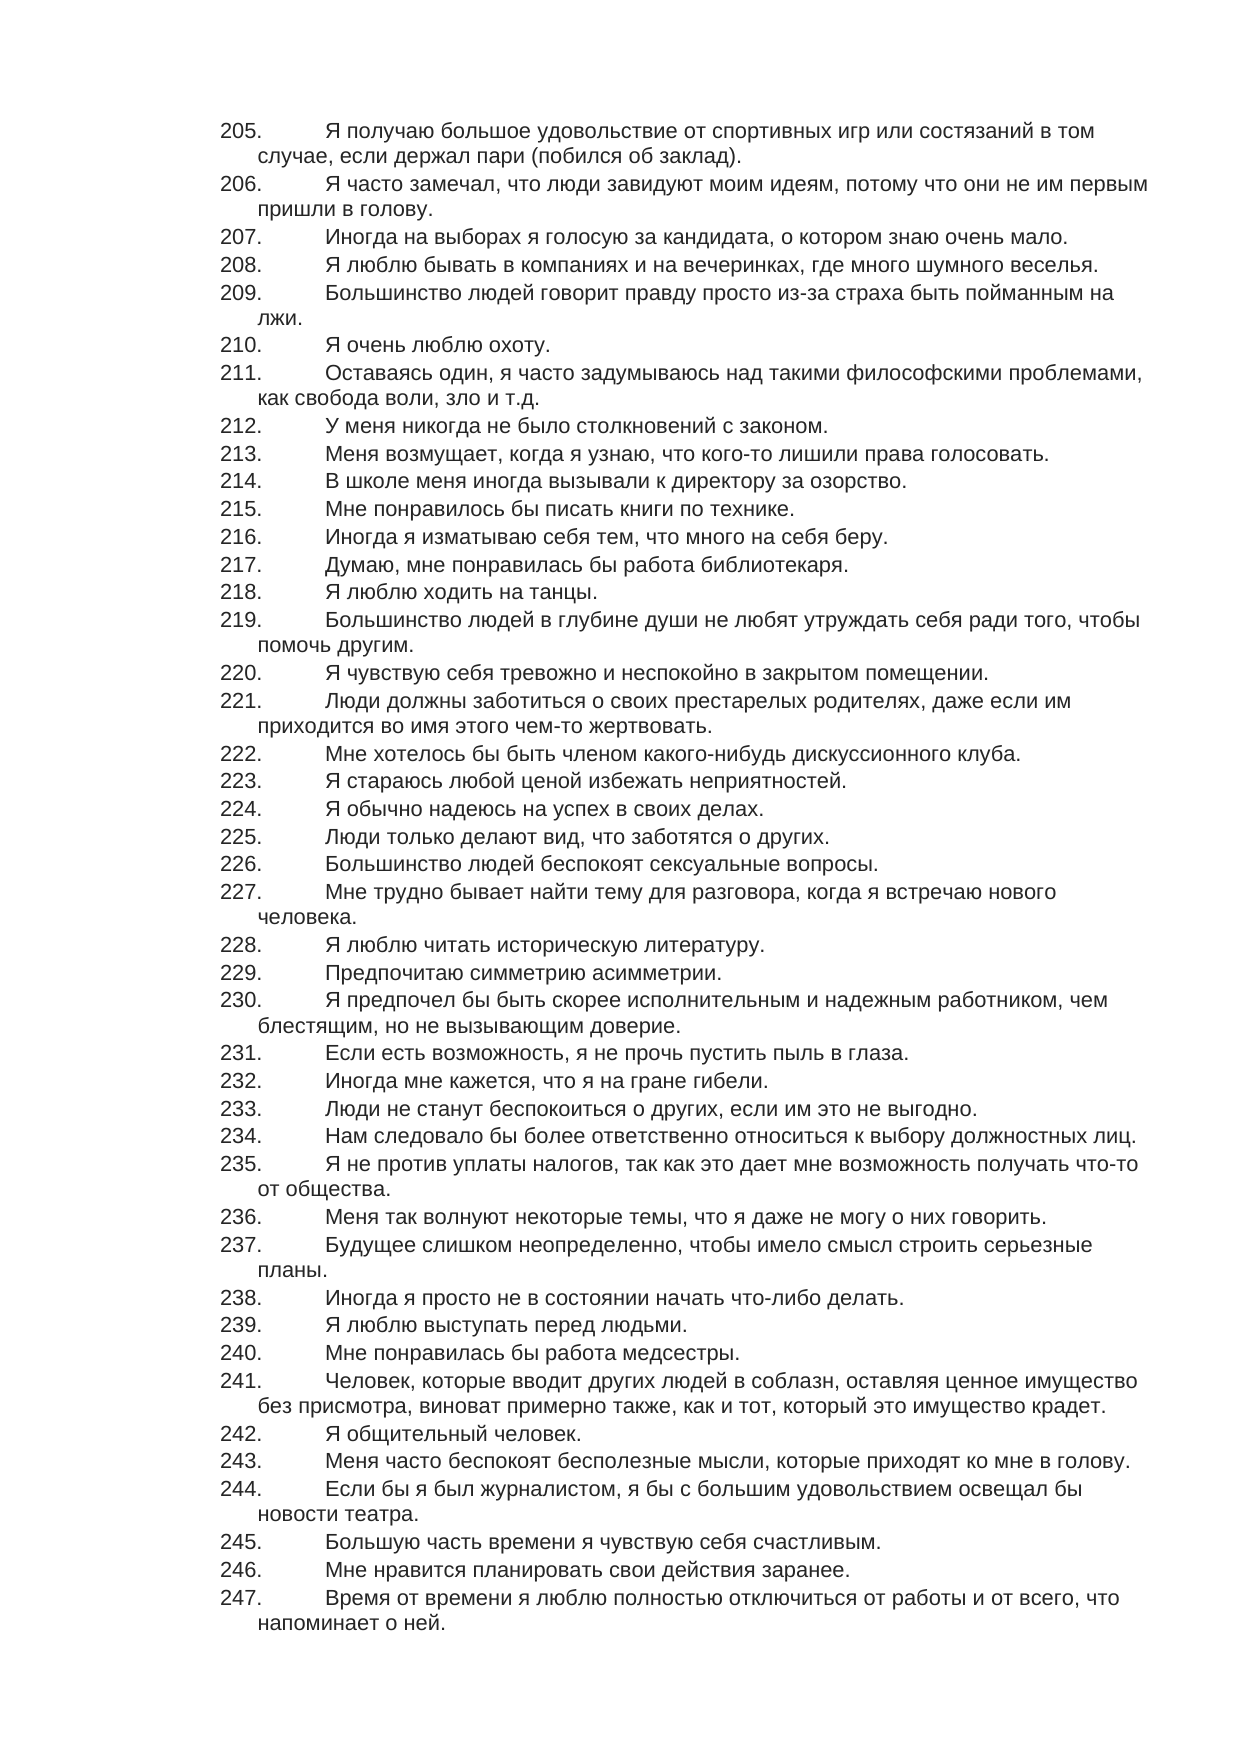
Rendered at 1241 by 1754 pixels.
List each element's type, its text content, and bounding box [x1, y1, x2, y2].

list Я люблю бывать в компаниях и на вечеринках, где много шумного веселья. [220, 252, 1152, 277]
list Я общительный человек. [220, 1421, 1152, 1446]
list Я очень люблю охоту. [220, 332, 1152, 357]
list Человек, которые вводит других людей в соблазн, оставляя ценное имущество без присмотра, виноват примерно также, как и тот, который это имущество крадет. [220, 1368, 1152, 1418]
list Я часто замечал, что люди завидуют моим идеям, потому что они не им первым пришли в голову. [220, 171, 1152, 221]
list Меня часто беспокоят бесполезные мысли, которые приходят ко мне в голову. [220, 1448, 1152, 1473]
list Меня возмущает, когда я узнаю, что кого-то лишили права голосовать. [220, 441, 1152, 466]
list Я получаю большое удовольствие от спортивных игр или состязаний в том случае, если держал пари (побился об заклад). [220, 118, 1152, 168]
list Большую часть времени я чувствую себя счастливым. [220, 1529, 1152, 1554]
list Мне хотелось бы быть членом какого-нибудь дискуссионного клуба. [220, 740, 1152, 766]
list Я стараюсь любой ценой избежать неприятностей. [220, 768, 1152, 793]
list Думаю, мне понравилась бы работа библиотекаря. [220, 551, 1152, 577]
list Мне понравилось бы писать книги по технике. [220, 496, 1152, 521]
list Я чувствую себя тревожно и неспокойно в закрытом помещении. [220, 660, 1152, 685]
list Если бы я был журналистом, я бы с большим удовольствием освещал бы новости театра. [220, 1476, 1152, 1526]
list Я люблю читать историческую литературу. [220, 932, 1152, 957]
list Люди только делают вид, что заботятся о других. [220, 823, 1152, 849]
list У меня никогда не было столкновений с законом. [220, 413, 1152, 438]
list Мне понравилась бы работа медсестры. [220, 1340, 1152, 1365]
list Иногда на выборах я голосую за кандидата, о котором знаю очень мало. [220, 224, 1152, 249]
list Люди должны заботиться о своих престарелых родителях, даже если им приходится во имя этого чем-то жертвовать. [220, 687, 1152, 738]
list Я не против уплаты налогов, так как это дает мне возможность получать что-то от общества. [220, 1151, 1152, 1201]
list Меня так волнуют некоторые темы, что я даже не могу о них говорить. [220, 1204, 1152, 1229]
list Иногда я просто не в состоянии начать что-либо делать. [220, 1284, 1152, 1310]
list Оставаясь один, я часто задумываюсь над такими философскими проблемами, как свобода воли, зло и т.д. [220, 360, 1152, 410]
list Я люблю выступать перед людьми. [220, 1312, 1152, 1337]
list Мне нравится планировать свои действия заранее. [220, 1557, 1152, 1582]
list Я люблю ходить на танцы. [220, 579, 1152, 604]
list Мне трудно бывает найти тему для разговора, когда я встречаю нового человека. [220, 879, 1152, 929]
list Если есть возможность, я не прочь пустить пыль в глаза. [220, 1040, 1152, 1065]
list Нам следовало бы более ответственно относиться к выбору должностных лиц. [220, 1123, 1152, 1148]
list Большинство людей в глубине души не любят утруждать себя ради того, чтобы помочь другим. [220, 607, 1152, 657]
list Будущее слишком неопределенно, чтобы имело смысл строить серьезные планы. [220, 1232, 1152, 1282]
list Иногда я изматываю себя тем, что много на себя беру. [220, 524, 1152, 549]
list Я предпочел бы быть скорее исполнительным и надежным работником, чем блестящим, но не вызывающим доверие. [220, 987, 1152, 1038]
list Люди не станут беспокоиться о других, если им это не выгодно. [220, 1096, 1152, 1121]
list Предпочитаю симметрию асимметрии. [220, 959, 1152, 985]
list Время от времени я люблю полностью отключиться от работы и от всего, что напоминает о ней. [220, 1584, 1152, 1635]
list Я обычно надеюсь на успех в своих делах. [220, 796, 1152, 821]
list В школе меня иногда вызывали к директору за озорство. [220, 468, 1152, 493]
list Большинство людей беспокоят сексуальные вопросы. [220, 851, 1152, 876]
list Большинство людей говорит правду просто из-за страха быть пойманным на лжи. [220, 279, 1152, 330]
list Иногда мне кажется, что я на гране гибели. [220, 1068, 1152, 1093]
